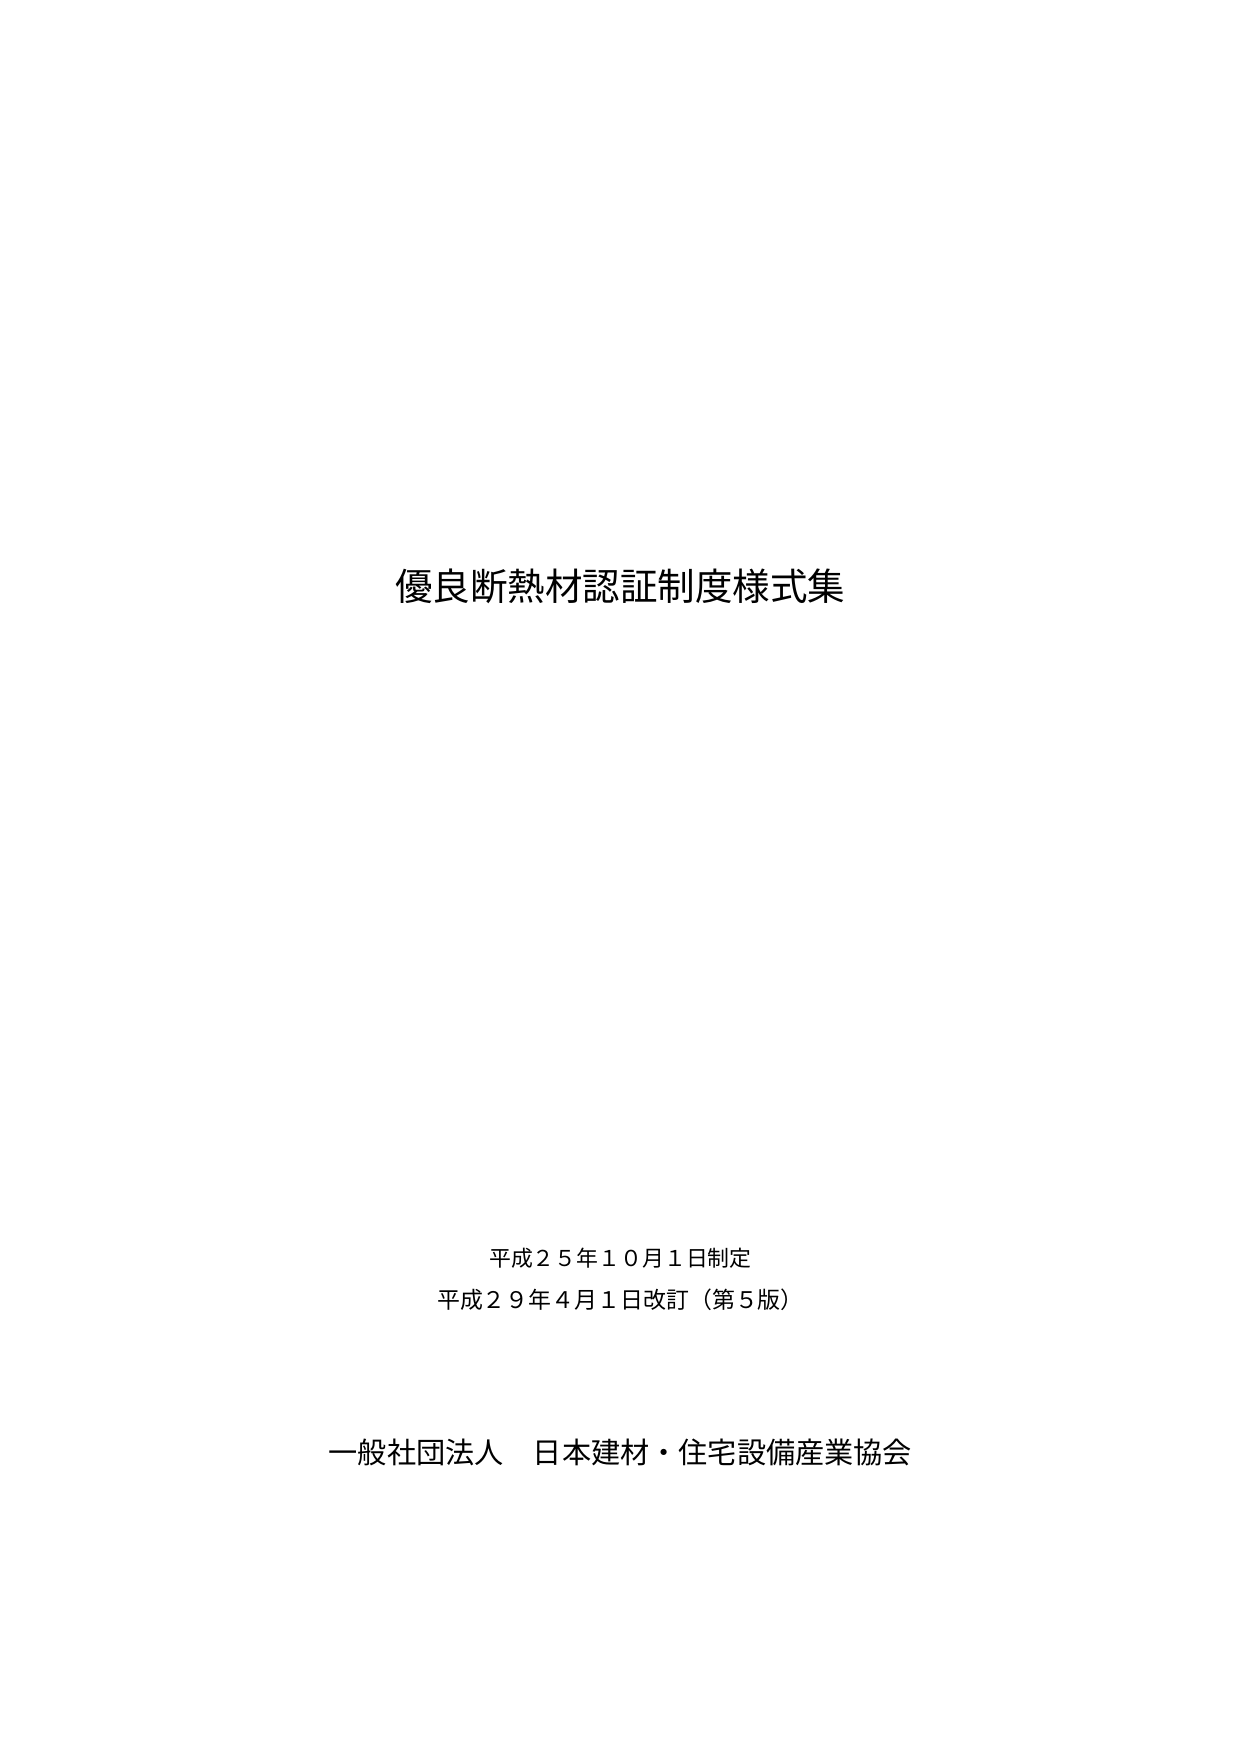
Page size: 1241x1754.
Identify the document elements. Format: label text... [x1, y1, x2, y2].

text 優良断熱材認証制度様式集 [112, 567, 1128, 608]
text 一般社団法人 日本建材・住宅設備産業協会 [112, 1430, 1128, 1472]
text 平成２５年１０月１日制定 [112, 1233, 1128, 1275]
text 平成２９年４月１日改訂（第５版） [112, 1275, 1128, 1317]
